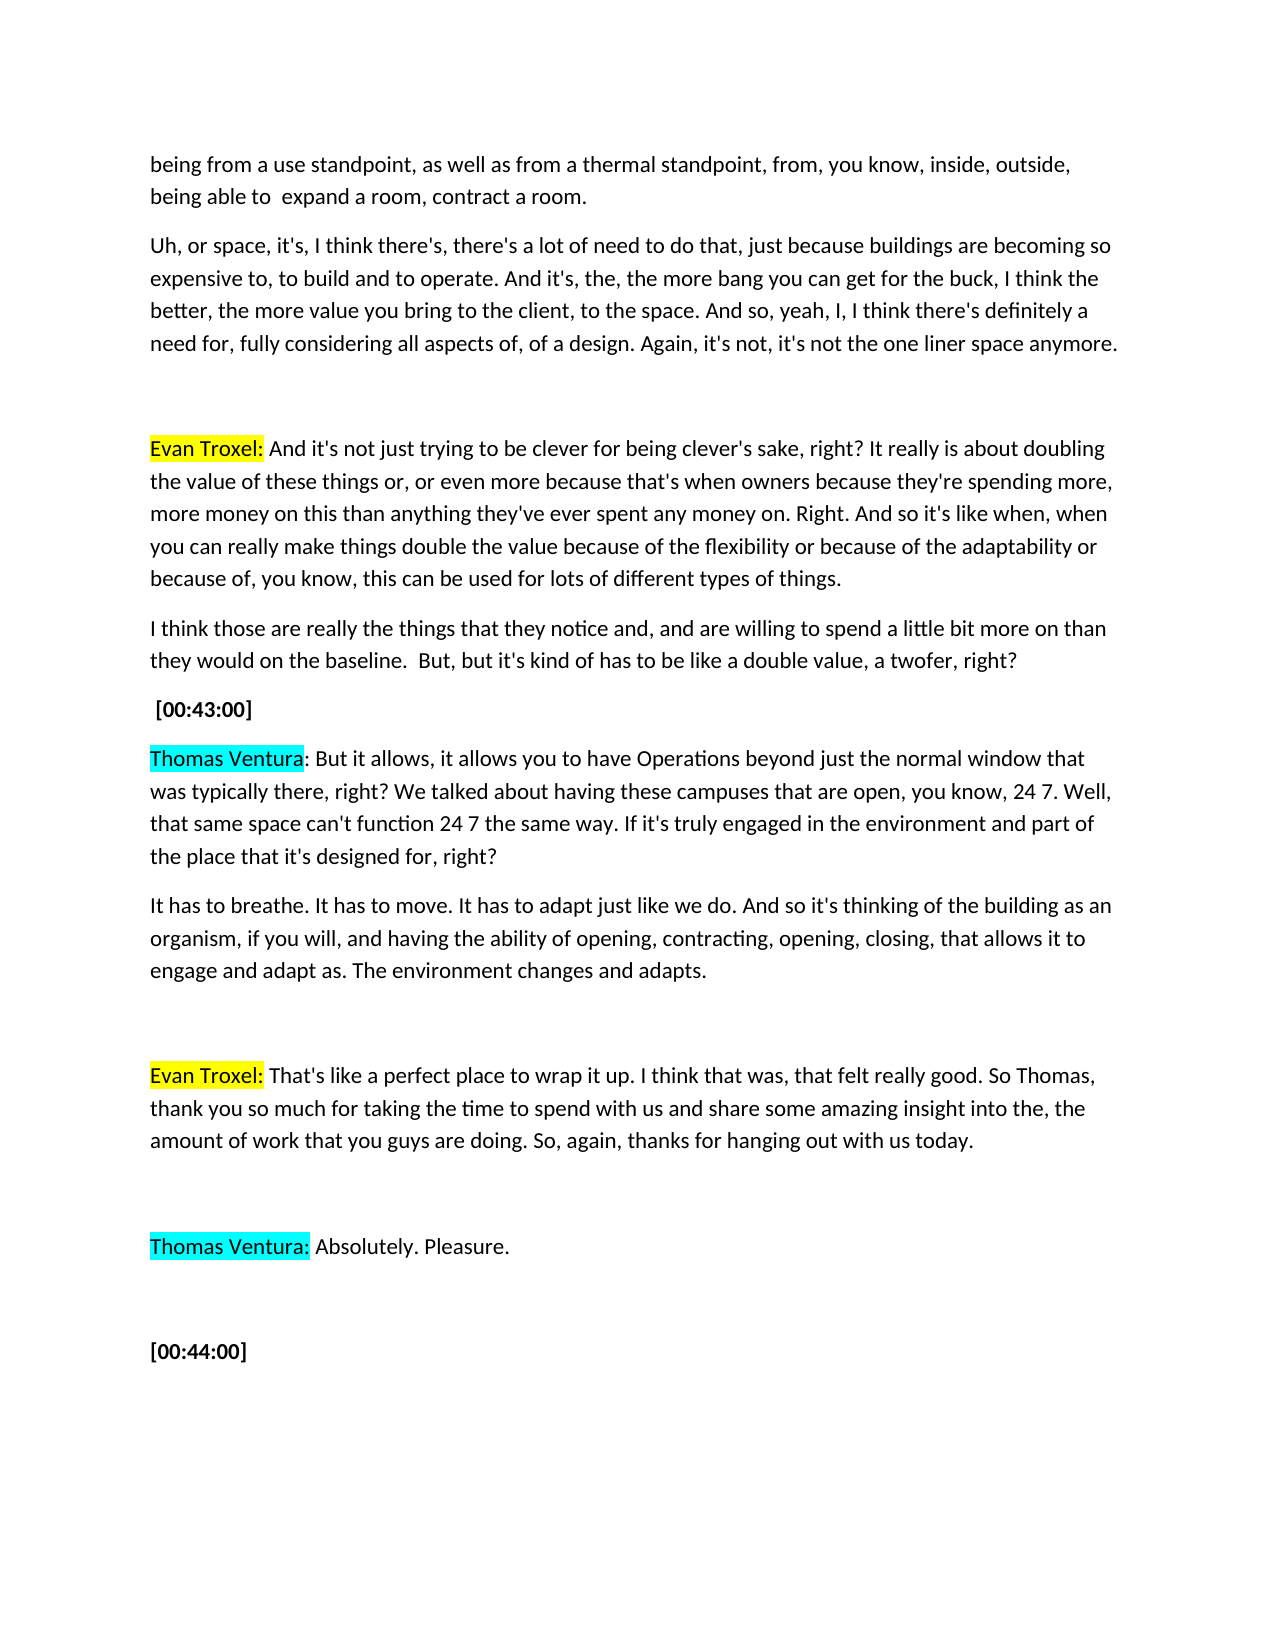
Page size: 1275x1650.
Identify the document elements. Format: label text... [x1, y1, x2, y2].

text It has to breathe. It has to move. It has to adapt just like we do. And so it's thinking of the building as an organism, if you will, and having the ability of opening, contracting, opening, closing, that allows it to engage and adapt as. The environment changes and adapts. [150, 891, 1125, 984]
text Uh, or space, it's, I think there's, there's a lot of need to do that, just because buildings are becoming so expensive to, to build and to operate. And it's, the, the more bang you can get for the buck, I think the better, the more value you bring to the client, to the space. And so, yeah, I, I think there's definitely a need for, fully considering all aspects of, of a design. Again, it's not, it's not the one liner space anymore. [150, 232, 1125, 357]
text Evan Troxel: That's like a perfect place to wrap it up. I think that was, that felt really good. So Thomas, thank you so much for taking the time to spend with us and share some amazing insight into the, the amount of work that you guys are doing. So, again, thanks for hanging out with us today. [150, 1061, 1125, 1154]
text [150, 150, 1125, 211]
text Thomas Ventura: But it allows, it allows you to have Operations beyond just the normal window that was typically there, right? We talked about having these campuses that are open, you know, 24 7. Well, that same space can't function 24 7 the same way. If it's truly engaged in the environment and part of the place that it's designed for, right? [150, 744, 1125, 870]
text [00:44:00] [150, 1337, 1125, 1365]
text I think those are really the things that they notice and, and are willing to spend a little bit more on than they would on the baseline. But, but it's kind of has to be like a double value, a twofer, right? [150, 614, 1125, 674]
text [00:43:00] [150, 695, 1125, 723]
text Thomas Ventura: Absolutely. Pleasure. [310, 1232, 1125, 1260]
text Evan Troxel: And it's not just trying to be clever for being clever's sake, right? It really is about doubling the value of these things or, or even more because that's when owners because they're spending more, more money on this than anything they've ever spent any money on. Right. And so it's like when, when you can really make things double the value because of the flexibility or because of the adaptability or because of, you know, this can be used for lots of different types of things. [150, 434, 1125, 592]
